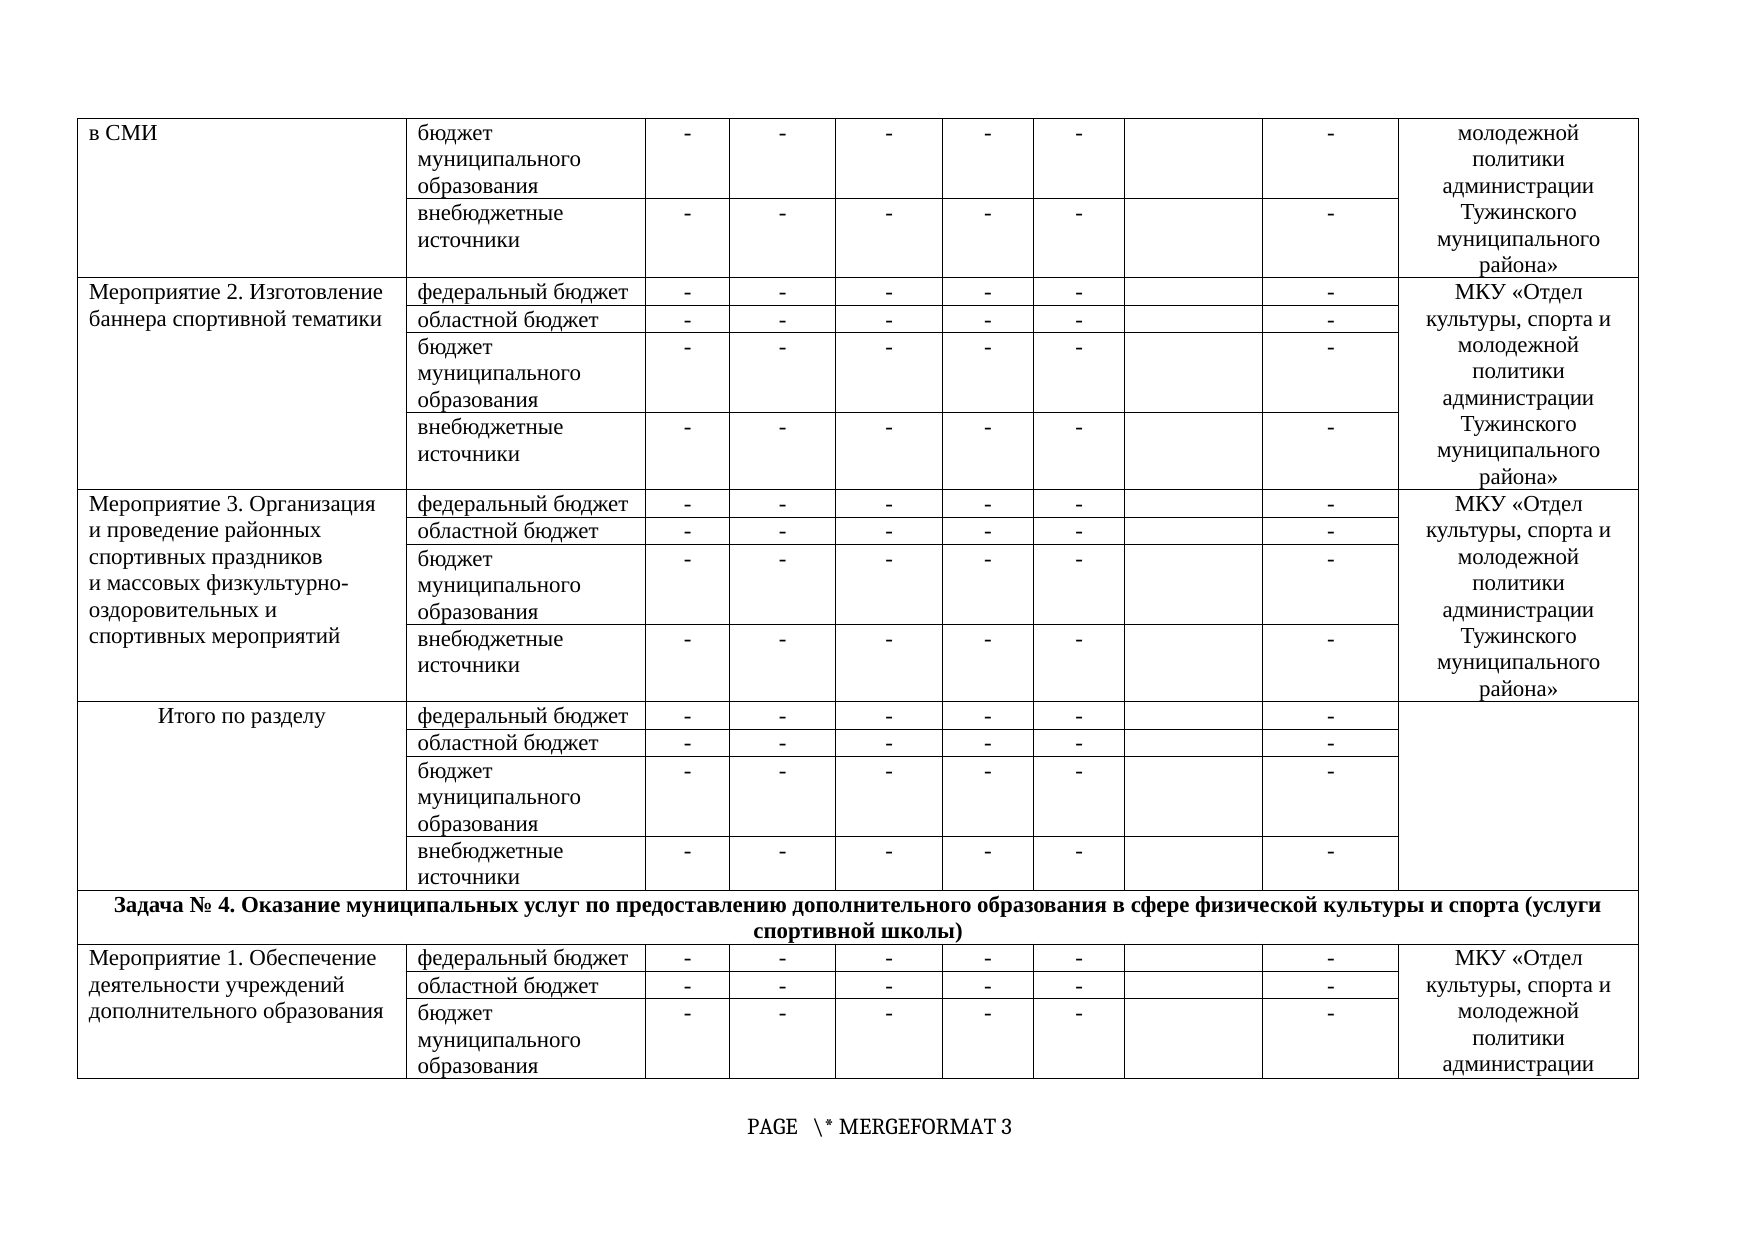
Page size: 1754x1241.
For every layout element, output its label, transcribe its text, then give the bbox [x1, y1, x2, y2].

table_cell - [836, 518, 942, 544]
table_cell - [943, 199, 1033, 277]
table_cell - [730, 837, 835, 890]
table_cell - [730, 413, 835, 489]
table_cell - [1034, 278, 1124, 305]
table_cell - [943, 518, 1033, 544]
table_cell - [646, 518, 729, 544]
table_cell - [1263, 625, 1398, 701]
table_cell - [646, 119, 729, 198]
table_cell - [730, 999, 835, 1078]
table_cell [1125, 999, 1262, 1078]
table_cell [1399, 278, 1638, 489]
table_cell внебюджетные источники [407, 413, 645, 489]
table_cell - [646, 999, 729, 1078]
table_cell - [646, 413, 729, 489]
table_cell [1125, 199, 1262, 277]
table_cell - [836, 972, 942, 998]
table_cell бюджет муниципального образования [407, 999, 645, 1078]
table_cell [1125, 278, 1262, 305]
table_cell бюджет муниципального образования [407, 545, 645, 624]
table_cell - [730, 278, 835, 305]
table_cell [1125, 413, 1262, 489]
table_cell Мероприятие 2. Изготовление баннера спортивной тематики [78, 278, 406, 489]
table_cell федеральный бюджет [407, 490, 645, 517]
table_cell - [730, 757, 835, 836]
table_cell - [943, 702, 1033, 728]
table_cell - [1263, 518, 1398, 544]
table_cell областной бюджет [407, 306, 645, 332]
table_cell - [646, 625, 729, 701]
table_cell внебюджетные источники [407, 625, 645, 701]
table_cell - [1034, 625, 1124, 701]
table_cell - [943, 545, 1033, 624]
table_cell - [646, 972, 729, 998]
table_cell - [836, 333, 942, 412]
table_cell - [1034, 518, 1124, 544]
table_cell - [1034, 730, 1124, 756]
table_cell - [646, 490, 729, 517]
table_cell [1125, 837, 1262, 890]
table_cell - [943, 413, 1033, 489]
table_cell - [730, 945, 835, 971]
table_cell - [836, 490, 942, 517]
table_cell - [730, 490, 835, 517]
table_cell - [730, 702, 835, 728]
table_cell - [1034, 837, 1124, 890]
table_cell МКУ «Отдел культуры, спорта и молодежной политики администрации Тужинского муниципального района» [1399, 490, 1638, 701]
table_cell внебюджетные источники [407, 837, 645, 890]
table_cell - [1263, 972, 1398, 998]
table_cell - [1263, 702, 1398, 728]
table_cell - [1034, 306, 1124, 332]
table_cell - [646, 945, 729, 971]
table_cell Задача № 4. Оказание муниципальных услуг по предоставлению дополнительного образования в сфере физической культуры и спорта (услуги спортивной школы) [78, 891, 1638, 943]
table_cell - [836, 999, 942, 1078]
table_cell - [1034, 413, 1124, 489]
table_cell - [836, 199, 942, 277]
table_cell [1125, 306, 1262, 332]
table_cell - [836, 945, 942, 971]
table_cell бюджет муниципального образования [407, 757, 645, 836]
table_cell - [1263, 119, 1398, 198]
table_cell - [943, 999, 1033, 1078]
table_cell - [1034, 333, 1124, 412]
table_cell [1125, 730, 1262, 756]
table_cell федеральный бюджет [407, 945, 645, 971]
table_cell - [646, 702, 729, 728]
table_cell - [646, 333, 729, 412]
table_cell - [1263, 278, 1398, 305]
table_cell - [730, 545, 835, 624]
table_cell [1125, 333, 1262, 412]
table_cell - [646, 306, 729, 332]
table_cell - [1263, 999, 1398, 1078]
table_cell [1125, 945, 1262, 971]
table_cell - [1034, 757, 1124, 836]
table_cell - [1034, 972, 1124, 998]
table_cell бюджет муниципального образования [407, 333, 645, 412]
table_cell - [836, 757, 942, 836]
table_cell - [1034, 490, 1124, 517]
table_cell - [1263, 945, 1398, 971]
table_cell - [646, 730, 729, 756]
table_cell [1125, 490, 1262, 517]
table_cell - [943, 490, 1033, 517]
table_cell - [836, 545, 942, 624]
table_cell - [943, 278, 1033, 305]
table_cell - [646, 837, 729, 890]
table_cell - [1263, 490, 1398, 517]
table_cell - [730, 119, 835, 198]
table_cell Мероприятие 1. Обеспечение деятельности учреждений дополнительного образования [78, 945, 406, 1078]
table_cell - [1034, 119, 1124, 198]
table_cell - [730, 199, 835, 277]
table_cell - [836, 119, 942, 198]
table_cell [1125, 518, 1262, 544]
table_cell - [730, 333, 835, 412]
table_cell [1125, 702, 1262, 728]
table_cell - [836, 625, 942, 701]
table_cell - [943, 730, 1033, 756]
table_cell - [943, 837, 1033, 890]
table_cell внебюджетные источники [407, 199, 645, 277]
table_cell МКУ «Отдел культуры, спорта и молодежной политики администрации Тужинского муниципального района», МКУ ДО ДЮСШ п. Тужа [1399, 945, 1638, 1078]
table_cell областной бюджет [407, 518, 645, 544]
table_cell - [730, 306, 835, 332]
table_cell - [943, 119, 1033, 198]
table_cell областной бюджет [407, 730, 645, 756]
table_cell [1125, 972, 1262, 998]
table_cell федеральный бюджет [407, 702, 645, 728]
table_cell - [1034, 999, 1124, 1078]
table_cell Итого по разделу [78, 702, 406, 890]
table_cell - [730, 625, 835, 701]
table_cell [1399, 702, 1638, 890]
table_cell - [730, 972, 835, 998]
table_cell - [943, 625, 1033, 701]
table_cell [1125, 119, 1262, 198]
table_cell - [943, 306, 1033, 332]
table_cell - [836, 306, 942, 332]
table_cell - [646, 757, 729, 836]
table_cell - [836, 702, 942, 728]
table_cell - [943, 945, 1033, 971]
table_cell - [836, 413, 942, 489]
table_cell - [1263, 333, 1398, 412]
table_cell бюджет муниципального образования [407, 119, 645, 198]
table_cell областной бюджет [407, 972, 645, 998]
table_cell - [836, 278, 942, 305]
table_cell - [730, 730, 835, 756]
table_cell - [836, 730, 942, 756]
table_cell - [1263, 545, 1398, 624]
table_cell - [1263, 413, 1398, 489]
table_cell - [1034, 199, 1124, 277]
table_cell - [836, 837, 942, 890]
table_cell - [646, 278, 729, 305]
table_cell - [1263, 306, 1398, 332]
table_cell - [1263, 837, 1398, 890]
table_cell [1125, 757, 1262, 836]
table_cell Мероприятие 3. Организация и проведение районных спортивных праздников и массовых физкультурно-оздоровительных и спортивных мероприятий [78, 490, 406, 701]
table_cell [1125, 545, 1262, 624]
table_cell - [943, 333, 1033, 412]
table_cell - [1263, 730, 1398, 756]
table_cell - [646, 545, 729, 624]
table_cell - [1263, 757, 1398, 836]
table_cell - [646, 199, 729, 277]
table_cell - [1263, 199, 1398, 277]
table_cell - [1034, 945, 1124, 971]
table_cell - [943, 972, 1033, 998]
table_cell - [1034, 702, 1124, 728]
table_cell - [943, 757, 1033, 836]
table_cell - [730, 518, 835, 544]
table_cell [1125, 625, 1262, 701]
table_cell федеральный бюджет [407, 278, 645, 305]
table_cell - [1034, 545, 1124, 624]
